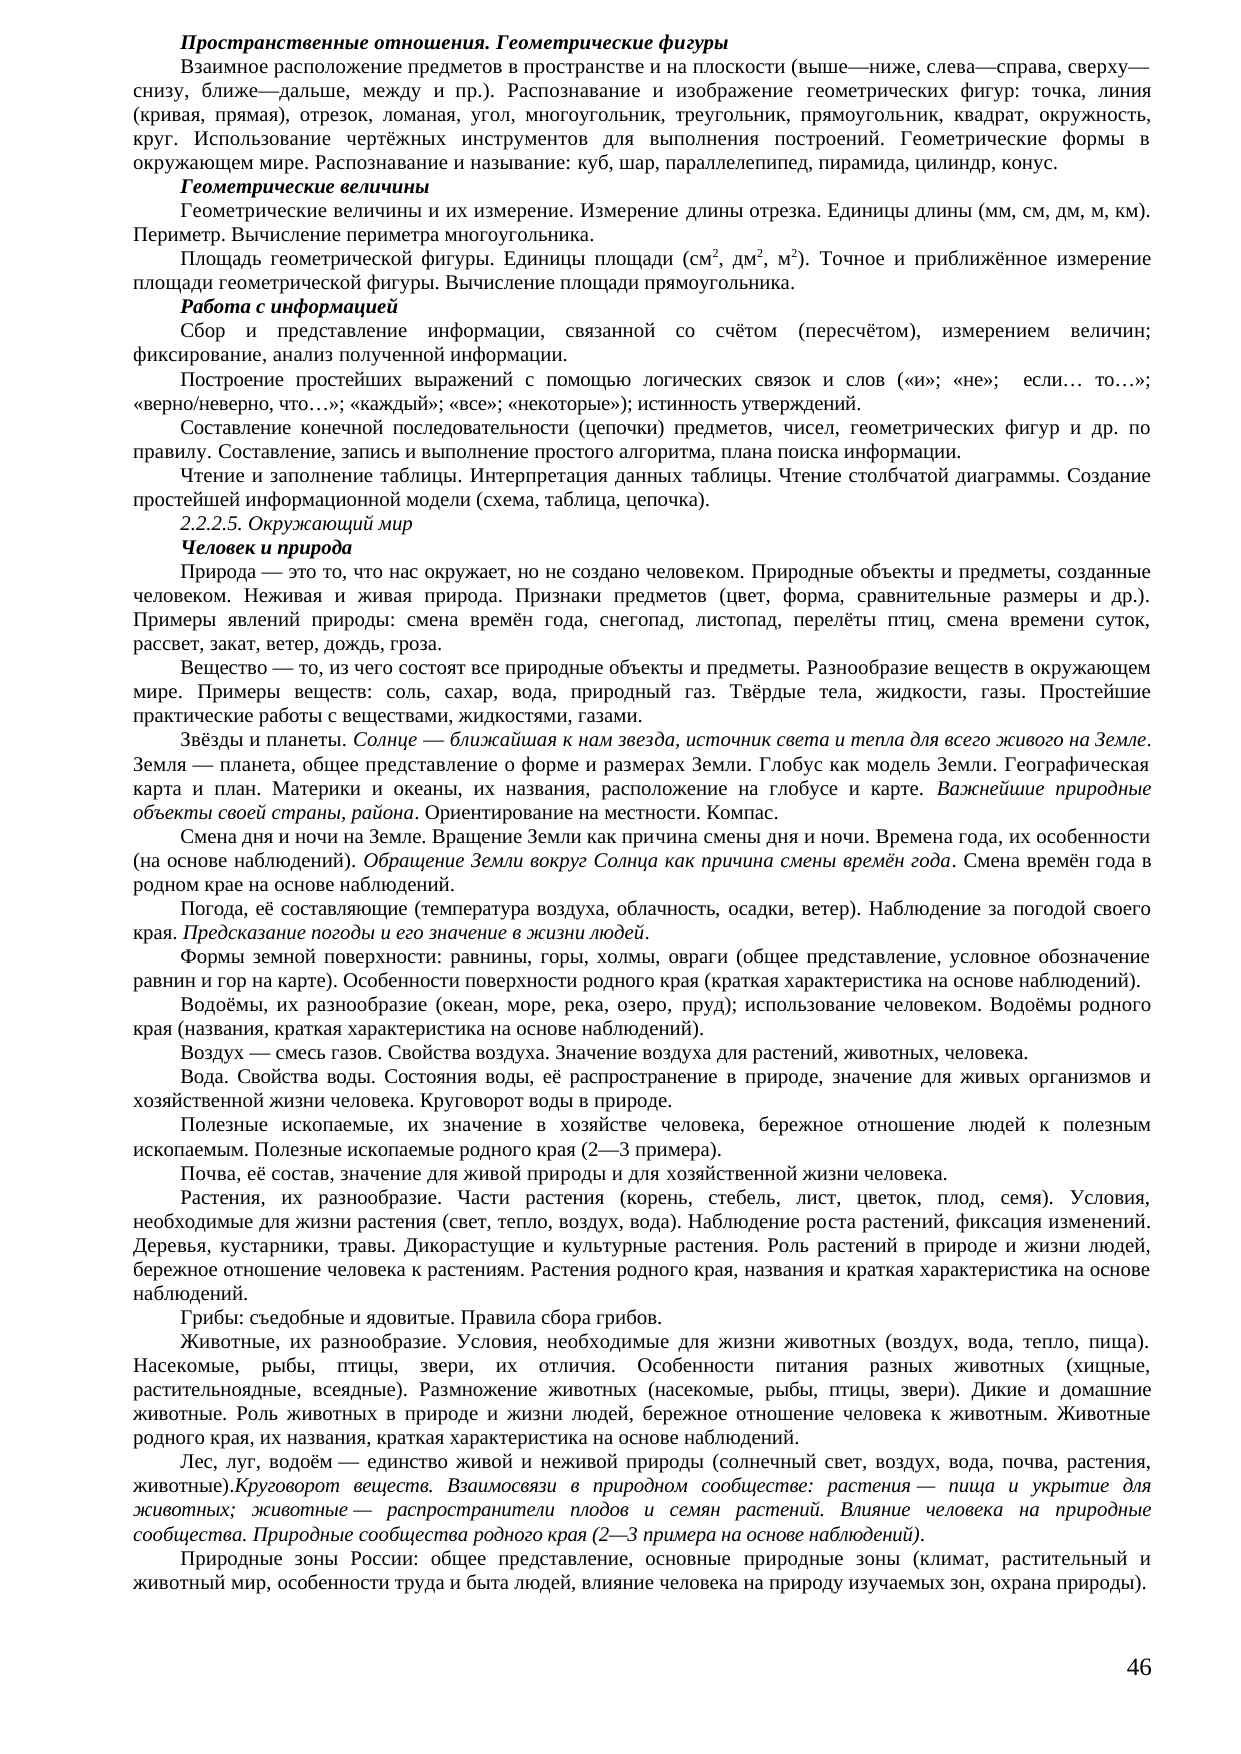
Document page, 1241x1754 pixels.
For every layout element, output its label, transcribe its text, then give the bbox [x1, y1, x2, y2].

text Лес, луг, водоём — единство живой и неживой природы (солнечный свет, воздух, вода, почва, растения, животные).Круговорот веществ. Взаимосвязи в природном сообществе: растения — пища и укрытие для животных; животные — распространители плодов и семян растений. Влияние человека на природные сообщества. Природные сообщества родного края (2—3 примера на основе наблюдений). [133, 1449, 1152, 1546]
text Геометрические величины и их измерение. Измерение длины отрезка. Единицы длины (мм, см, дм, м, км). Периметр. Вычисление периметра многоугольника. [133, 198, 1152, 246]
text Погода, её составляющие (температура воздуха, облачность, осадки, ветер). Наблюдение за погодой своего края. Предсказание погоды и его значение в жизни людей. [133, 896, 1152, 944]
text Взаимное расположение предметов в пространстве и на плоскости (выше—ниже, слева—справа, сверху—снизу, ближе—дальше, между и пр.). Распознавание и изображение геометрических фигур: точка, линия (кривая, прямая), отрезок, ломаная, угол, многоугольник, треугольник, прямоугольник, квадрат, окружность, круг. Использование чертёжных инструментов для выполнения построений. Геометрические формы в окружающем мире. Распознавание и называние: куб, шар, параллелепипед, пирамида, цилиндр, конус. [133, 54, 1152, 174]
text Воздух — смесь газов. Свойства воздуха. Значение воздуха для растений, животных, человека. [133, 1040, 1152, 1064]
text Составление конечной последовательности (цепочки) предметов, чисел, геометрических фигур и др. по правилу. Составление, запись и выполнение простого алгоритма, плана поиска информации. [133, 414, 1152, 463]
text Смена дня и ночи на Земле. Вращение Земли как причина смены дня и ночи. Времена года, их особенности (на основе наблюдений). Обращение Земли вокруг Солнца как причина смены времён года. Смена времён года в родном крае на основе наблюдений. [133, 824, 1152, 896]
text Формы земной поверхности: равнины, горы, холмы, овраги (общее представление, условное обозначение равнин и гор на карте). Особенности поверхности родного края (краткая характеристика на основе наблюдений). [133, 944, 1152, 992]
text Работа с информацией [133, 294, 1152, 318]
text Человек и природа [133, 535, 1152, 559]
text Звёзды и планеты. Солнце — ближайшая к нам звезда, источник света и тепла для всего живого на Земле. Земля — планета, общее представление о форме и размерах Земли. Глобус как модель Земли. Географическая карта и план. Материки и океаны, их названия, расположение на глобусе и карте. Важнейшие природные объекты своей страны, района. Ориентирование на местности. Компас. [133, 727, 1152, 824]
text Чтение и заполнение таблицы. Интерпретация данных таблицы. Чтение столбчатой диаграммы. Создание простейшей информационной модели (схема, таблица, цепочка). [133, 463, 1152, 511]
text Геометрические величины [133, 174, 1152, 198]
text Животные, их разнообразие. Условия, необходимые для жизни животных (воздух, вода, тепло, пища). Насекомые, рыбы, птицы, звери, их отличия. Особенности питания разных животных (хищные, растительноядные, всеядные). Размножение животных (насекомые, рыбы, птицы, звери). Дикие и домашние животные. Роль животных в природе и жизни людей, бережное отношение человека к животным. Животные родного края, их названия, краткая характеристика на основе наблюдений. [133, 1329, 1152, 1449]
text Полезные ископаемые, их значение в хозяйстве человека, бережное отношение людей к полезным ископаемым. Полезные ископаемые родного края (2—3 примера). [133, 1112, 1152, 1161]
text Вещество — то, из чего состоят все природные объекты и предметы. Разнообразие веществ в окружающем мире. Примеры веществ: соль, сахар, вода, природный газ. Твёрдые тела, жидкости, газы. Простейшие практические работы с веществами, жидкостями, газами. [133, 655, 1152, 727]
text Растения, их разнообразие. Части растения (корень, стебель, лист, цветок, плод, семя). Условия, необходимые для жизни растения (свет, тепло, воздух, вода). Наблюдение роста растений, фиксация изменений. Деревья, кустарники, травы. Дикорастущие и культурные растения. Роль растений в природе и жизни людей, бережное отношение человека к растениям. Растения родного края, названия и краткая характеристика на основе наблюдений. [133, 1184, 1152, 1305]
text Пространственные отношения. Геометрические фигуры [133, 29, 1152, 54]
text Природные зоны России: общее представление, основные природные зоны (климат, растительный и животный мир, особенности труда и быта людей, влияние человека на природу изучаемых зон, охрана природы). [133, 1546, 1152, 1594]
text Площадь геометрической фигуры. Единицы площади (см2, дм2, м2). Точное и приближённое измерение площади геометрической фигуры. Вычисление площади прямоугольника. [133, 246, 1152, 294]
text Сбор и представление информации, связанной со счётом (пересчётом), измерением величин; фиксирование, анализ полученной информации. [133, 318, 1152, 366]
text Природа — это то, что нас окружает, но не создано человеком. Природные объекты и предметы, созданные человеком. Неживая и живая природа. Признаки предметов (цвет, форма, сравнительные размеры и др.). Примеры явлений природы: смена времён года, снегопад, листопад, перелёты птиц, смена времени суток, рассвет, закат, ветер, дождь, гроза. [133, 559, 1152, 655]
text Построение простейших выражений с помощью логических связок и слов («и»; «не»; если… то…»; «верно/неверно, что…»; «каждый»; «все»; «некоторые»); истинность утверждений. [133, 366, 1152, 414]
text Почва, её состав, значение для живой природы и для хозяйственной жизни человека. [133, 1161, 1152, 1184]
text Вода. Свойства воды. Состояния воды, её распространение в природе, значение для живых организмов и хозяйственной жизни человека. Круговорот воды в природе. [133, 1064, 1152, 1112]
text 2.2.2.5. Окружающий мир [133, 511, 1152, 535]
text Водоёмы, их разнообразие (океан, море, река, озеро, пруд); использование человеком. Водоёмы родного края (названия, краткая характеристика на основе наблюдений). [133, 992, 1152, 1040]
text Грибы: съедобные и ядовитые. Правила сбора грибов. [133, 1305, 1152, 1329]
